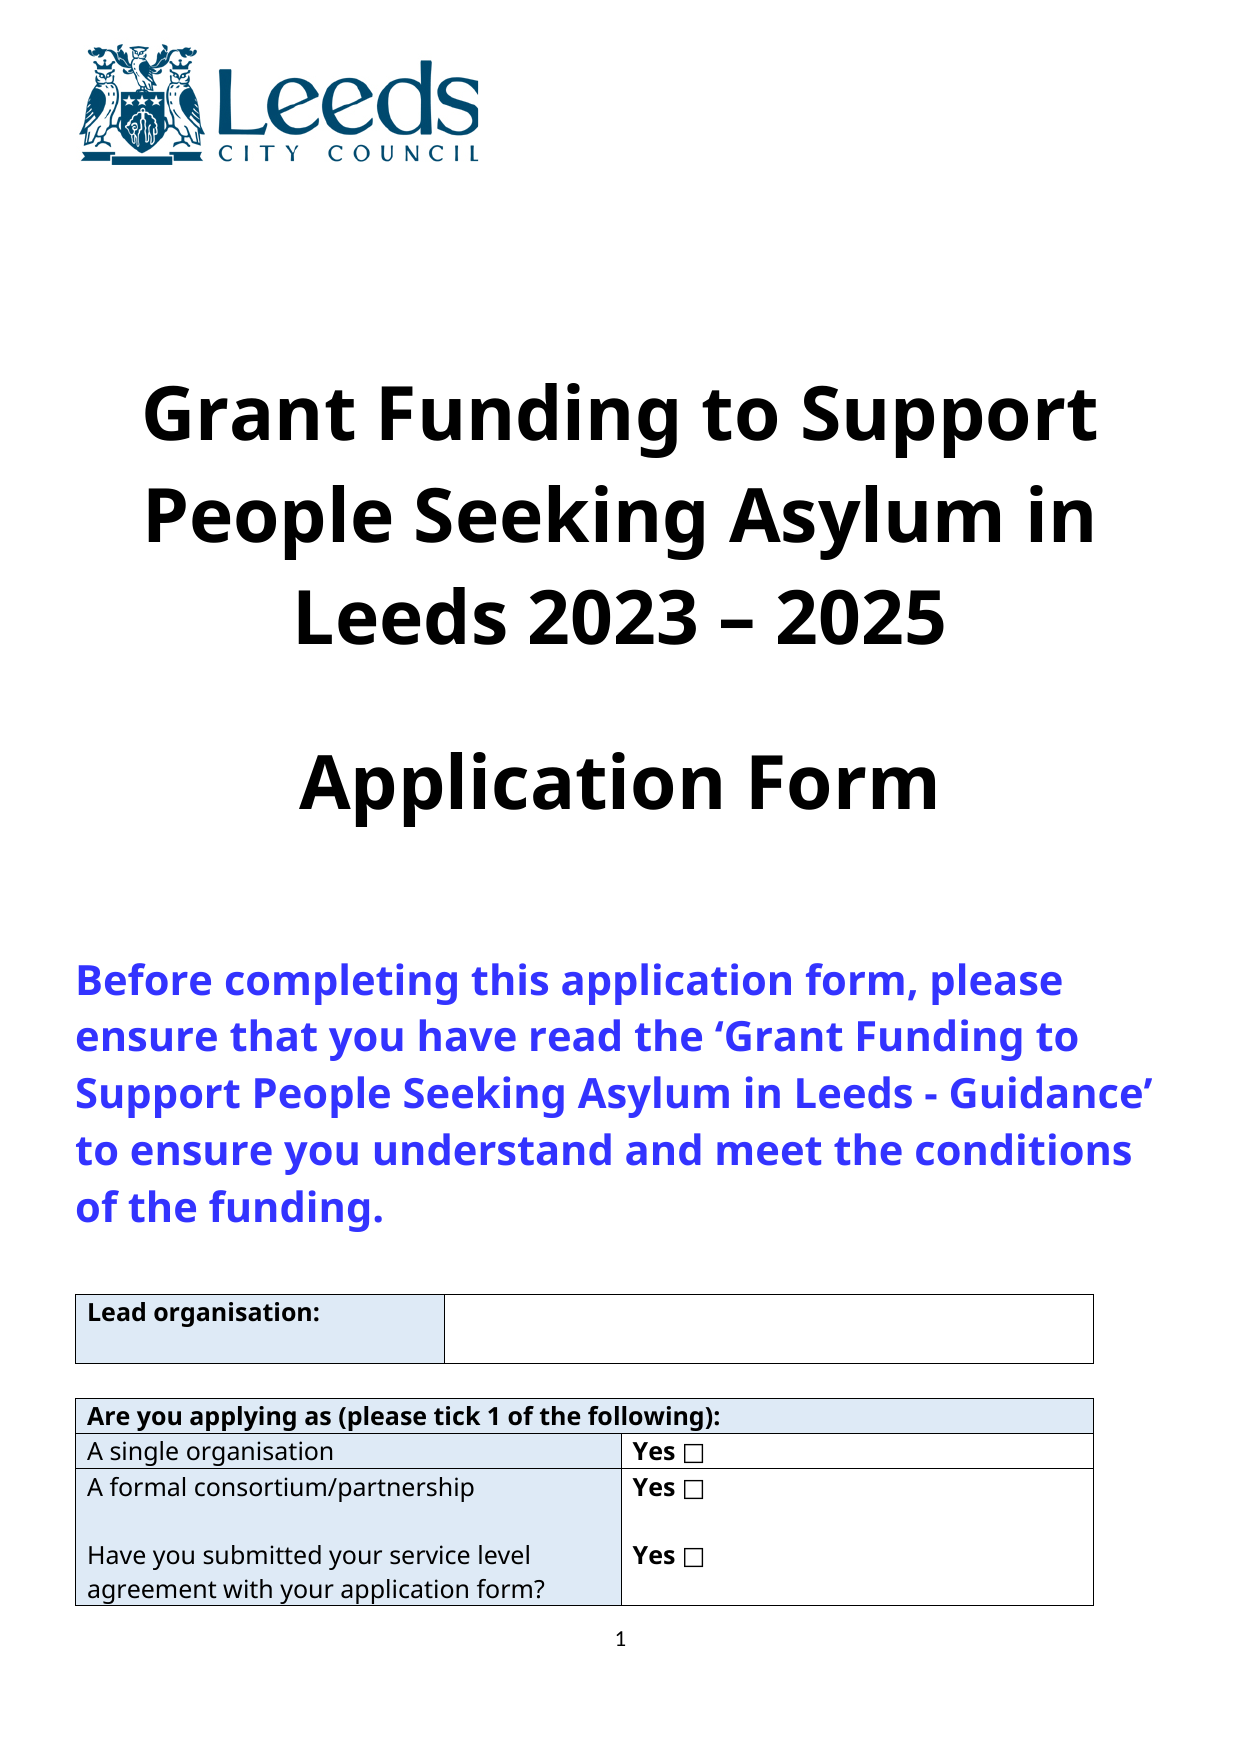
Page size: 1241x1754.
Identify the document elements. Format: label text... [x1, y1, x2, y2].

text Grant Funding to Support People Seeking Asylum in Leeds 2023 – 2025 [75, 360, 1165, 667]
picture [447, 82, 478, 108]
table_cell A formal consortium/partnership Have you submitted your service level agreement with your application form? [76, 1469, 621, 1605]
text Before completing this application form, please ensure that you have read the ‘Grant Funding to Support People Seeking Asylum in Leeds - Guidance’ to ensure you understand and meet the conditions of the funding. [75, 951, 1165, 1234]
picture [75, 37, 478, 169]
text Application Form [75, 729, 1165, 831]
table_cell A single organisation [76, 1434, 621, 1468]
table_header Are you applying as (please tick 1 of the following): [76, 1399, 1093, 1433]
table_header [445, 1295, 1093, 1363]
table_cell Yes □ [622, 1434, 1093, 1468]
table_cell Yes □ Yes □ [622, 1469, 1093, 1605]
table_header Lead organisation: [76, 1295, 444, 1363]
